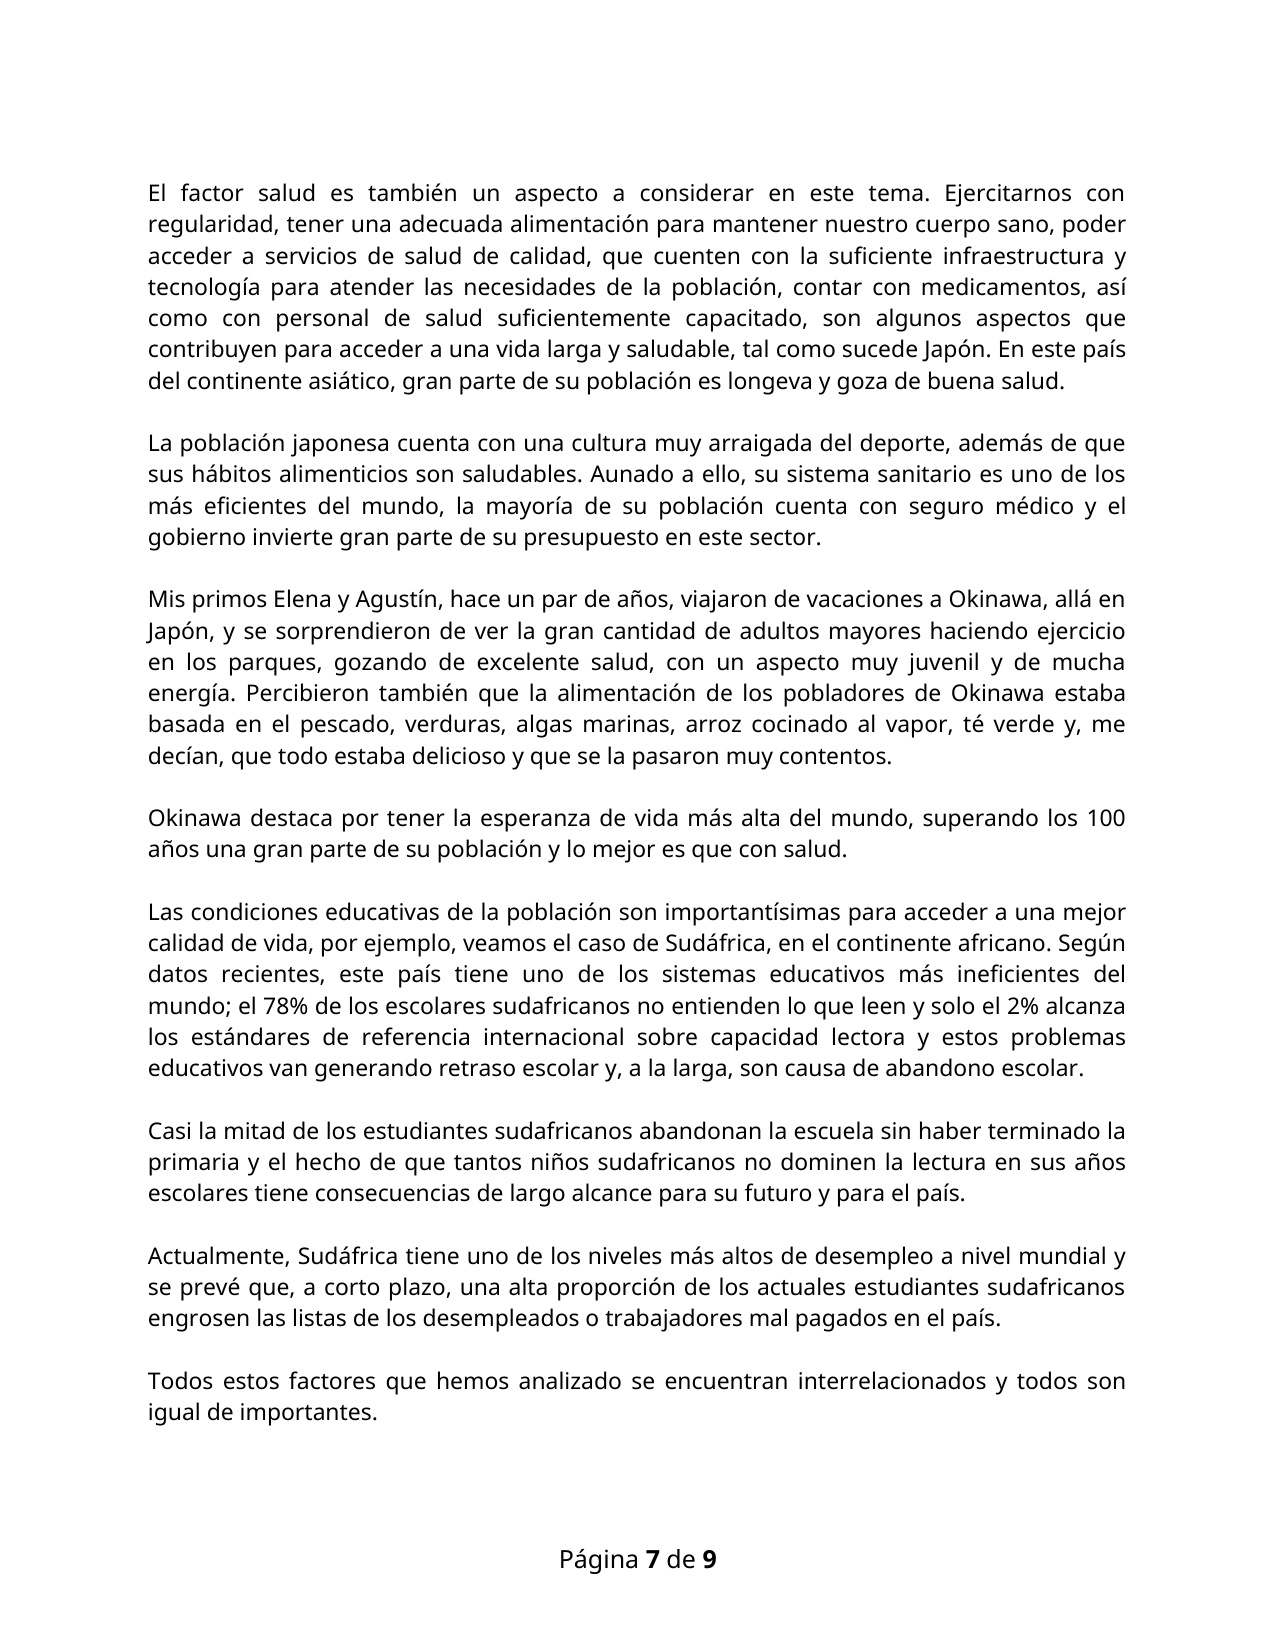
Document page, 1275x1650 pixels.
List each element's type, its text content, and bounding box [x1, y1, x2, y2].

text Las condiciones educativas de la población son importantísimas para acceder a una mejor calidad de vida, por ejemplo, veamos el caso de Sudáfrica, en el continente africano. Según datos recientes, este país tiene uno de los sistemas educativos más ineficientes del mundo; el 78% de los escolares sudafricanos no entienden lo que leen y solo el 2% alcanza los estándares de referencia internacional sobre capacidad lectora y estos problemas educativos van generando retraso escolar y, a la larga, son causa de abandono escolar. [148, 896, 1127, 1083]
text Todos estos factores que hemos analizado se encuentran interrelacionados y todos son igual de importantes. [148, 1365, 1127, 1427]
text Actualmente, Sudáfrica tiene uno de los niveles más altos de desempleo a nivel mundial y se prevé que, a corto plazo, una alta proporción de los actuales estudiantes sudafricanos engrosen las listas de los desempleados o trabajadores mal pagados en el país. [148, 1240, 1127, 1333]
text Mis primos Elena y Agustín, hace un par de años, viajaron de vacaciones a Okinawa, allá en Japón, y se sorprendieron de ver la gran cantidad de adultos mayores haciendo ejercicio en los parques, gozando de excelente salud, con un aspecto muy juvenil y de mucha energía. Percibieron también que la alimentación de los pobladores de Okinawa estaba basada en el pescado, verduras, algas marinas, arroz cocinado al vapor, té verde y, me decían, que todo estaba delicioso y que se la pasaron muy contentos. [148, 583, 1127, 771]
text Okinawa destaca por tener la esperanza de vida más alta del mundo, superando los 100 años una gran parte de su población y lo mejor es que con salud. [148, 802, 1127, 865]
text Casi la mitad de los estudiantes sudafricanos abandonan la escuela sin haber terminado la primaria y el hecho de que tantos niños sudafricanos no dominen la lectura en sus años escolares tiene consecuencias de largo alcance para su futuro y para el país. [148, 1115, 1127, 1208]
text El factor salud es también un aspecto a considerar en este tema. Ejercitarnos con regularidad, tener una adecuada alimentación para mantener nuestro cuerpo sano, poder acceder a servicios de salud de calidad, que cuenten con la suficiente infraestructura y tecnología para atender las necesidades de la población, contar con medicamentos, así como con personal de salud suficientemente capacitado, son algunos aspectos que contribuyen para acceder a una vida larga y saludable, tal como sucede Japón. En este país del continente asiático, gran parte de su población es longeva y goza de buena salud. [148, 177, 1127, 396]
text La población japonesa cuenta con una cultura muy arraigada del deporte, además de que sus hábitos alimenticios son saludables. Aunado a ello, su sistema sanitario es uno de los más eficientes del mundo, la mayoría de su población cuenta con seguro médico y el gobierno invierte gran parte de su presupuesto en este sector. [148, 427, 1127, 552]
